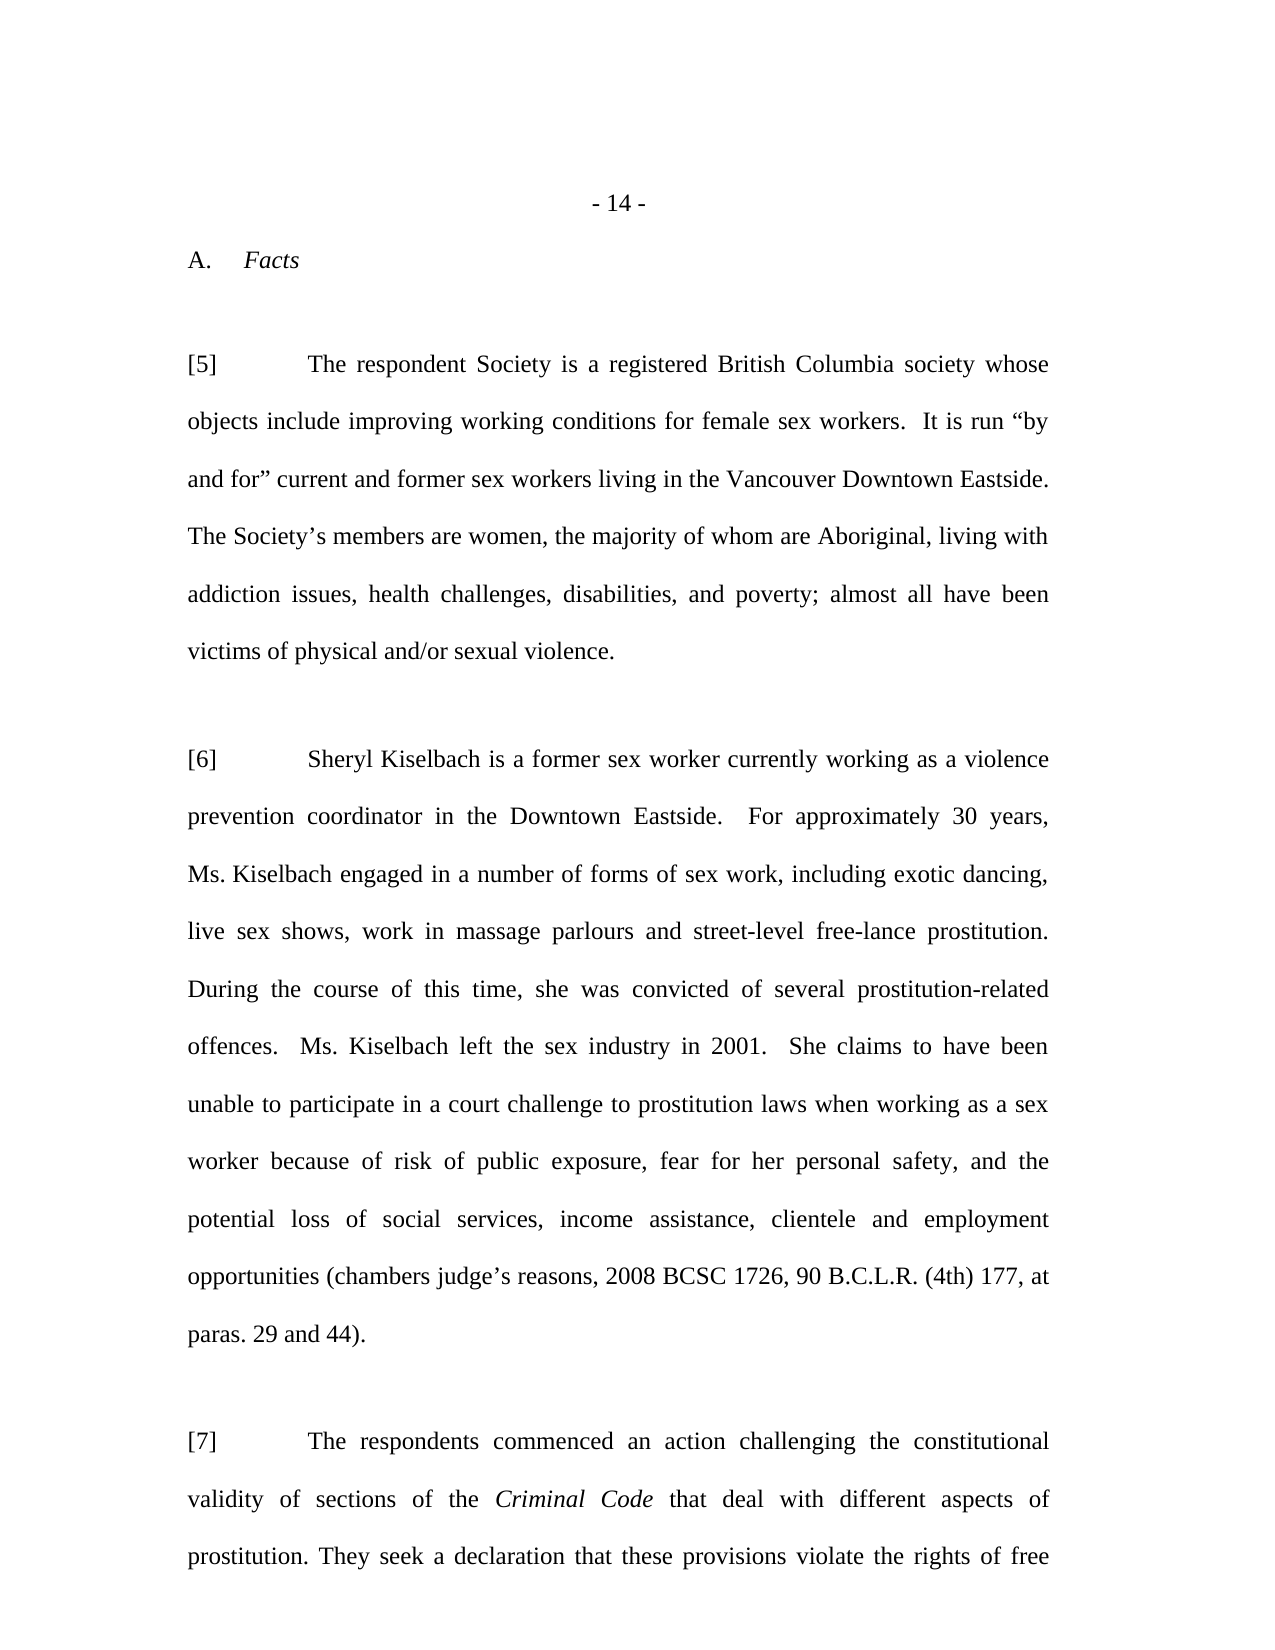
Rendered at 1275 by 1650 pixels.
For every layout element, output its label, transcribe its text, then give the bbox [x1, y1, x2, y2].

text Sheryl Kiselbach is a former sex worker currently working as a violence prevention coordinator in the Downtown Eastside. For approximately 30 years, Ms. Kiselbach engaged in a number of forms of sex work, including exotic dancing, live sex shows, work in massage parlours and street-level free-lance prostitution. During the course of this time, she was convicted of several prostitution-related offences. Ms. Kiselbach left the sex industry in 2001. She claims to have been unable to participate in a court challenge to prostitution laws when working as a sex worker because of risk of public exposure, fear for her personal safety, and the potential loss of social services, income assistance, clientele and employment opportunities (chambers judge’s reasons, 2008 BCSC 1726, 90 B.C.L.R. (4th) 177, at paras. 29 and 44). [187, 744, 1050, 1348]
text The respondent Society is a registered British Columbia society whose objects include improving working conditions for female sex workers. It is run “by and for” current and former sex workers living in the Vancouver Downtown Eastside. The Society’s members are women, the majority of whom are Aboriginal, living with addiction issues, health challenges, disabilities, and poverty; almost all have been victims of physical and/or sexual violence. [187, 349, 1050, 665]
title A. Facts [187, 245, 1050, 274]
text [187, 1426, 1050, 1570]
